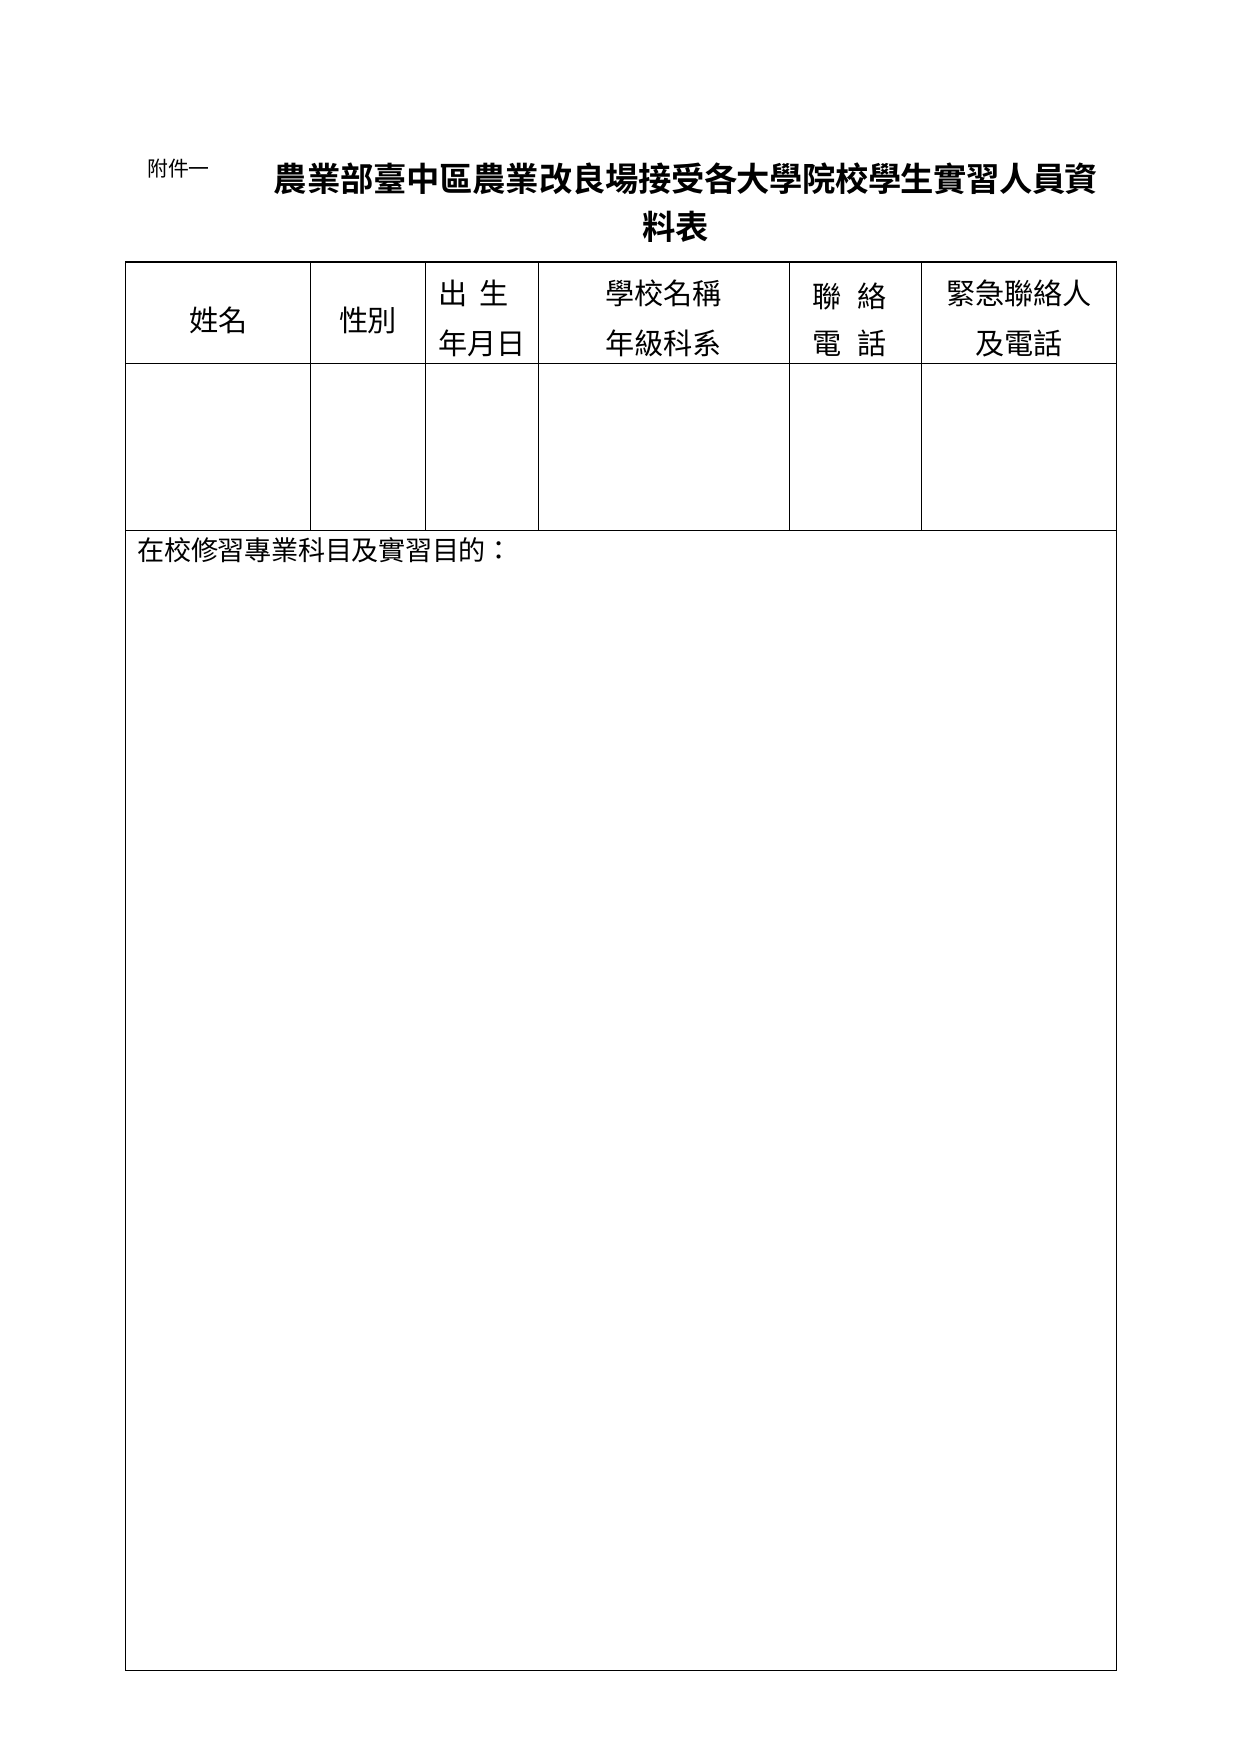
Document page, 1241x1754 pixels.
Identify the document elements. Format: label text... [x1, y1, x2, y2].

table_header 緊急聯絡人及電話 [922, 263, 1116, 362]
table_header 姓名 [126, 263, 310, 362]
table_cell [311, 364, 425, 530]
table_header 學校名稱年級科系 [539, 263, 789, 362]
table_header 聯 絡 電 話 [790, 263, 921, 362]
table_cell [539, 364, 789, 530]
table_header 出 生年月日 [426, 263, 538, 362]
text 附件一 [148, 152, 214, 182]
text 農業部臺中區農業改良場接受各大學院校學生實習人員資料表 [274, 153, 1128, 249]
table_header 性別 [311, 263, 425, 362]
table_cell [426, 364, 538, 530]
table_cell [922, 364, 1116, 530]
table_cell [790, 364, 921, 530]
table_cell [126, 364, 310, 530]
table_cell 在校修習專業科目及實習目的： [126, 531, 1116, 1670]
